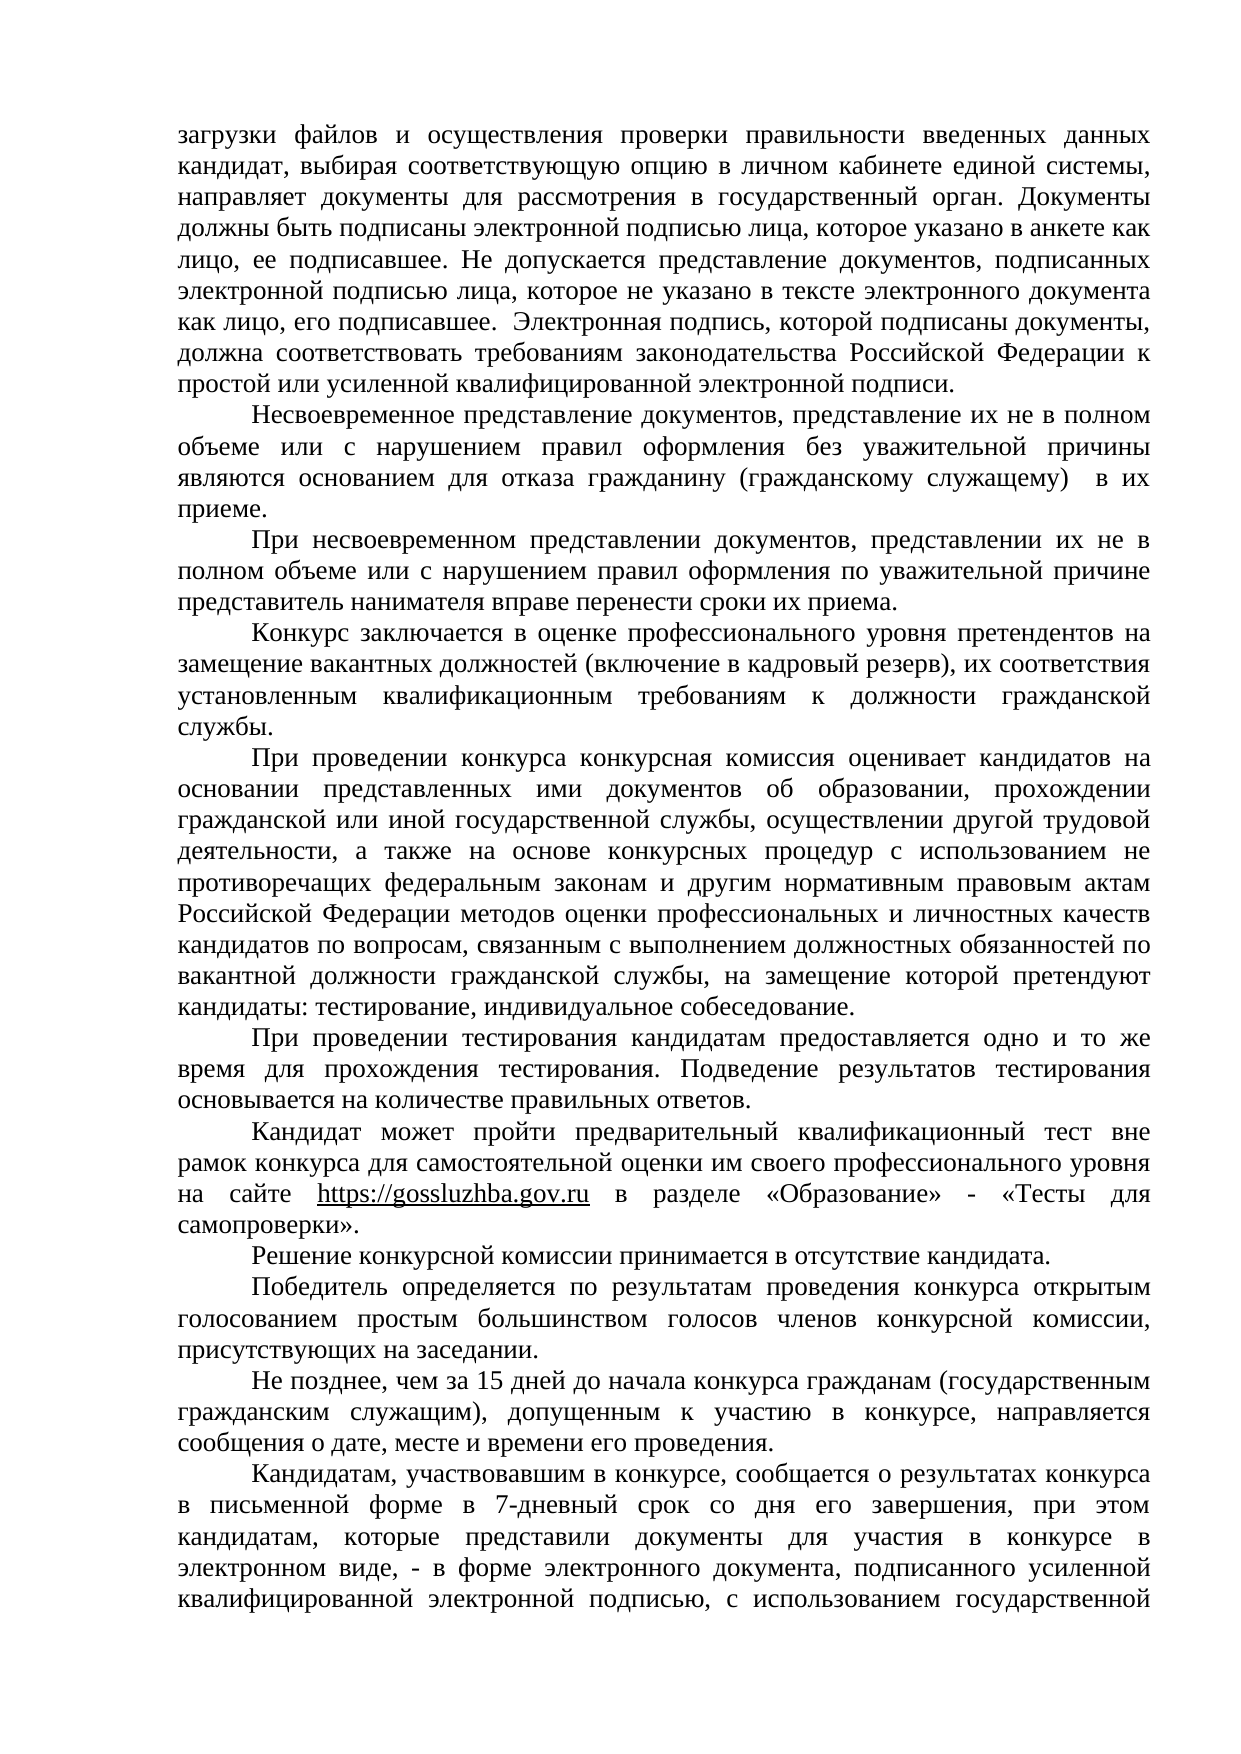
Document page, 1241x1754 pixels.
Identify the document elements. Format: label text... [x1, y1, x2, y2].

text Победитель определяется по результатам проведения конкурса открытым голосованием простым большинством голосов членов конкурсной комиссии, присутствующих на заседании. [177, 1271, 1152, 1364]
text Конкурс заключается в оценке профессионального уровня претендентов на замещение вакантных должностей (включение в кадровый резерв), их соответствия установленным квалификационным требованиям к должности гражданской службы. [177, 616, 1152, 741]
text При проведении тестирования кандидатам предоставляется одно и то же время для прохождения тестирования. Подведение результатов тестирования основывается на количестве правильных ответов. [177, 1021, 1152, 1115]
text При несвоевременном представлении документов, представлении их не в полном объеме или с нарушением правил оформления по уважительной причине представитель нанимателя вправе перенести сроки их приема. [177, 523, 1152, 616]
text Решение конкурсной комиссии принимается в отсутствие кандидата. [177, 1239, 1152, 1271]
text Несвоевременное представление документов, представление их не в полном объеме или с нарушением правил оформления без уважительной причины являются основанием для отказа гражданину (гражданскому служащему) в их приеме. [177, 398, 1152, 523]
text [177, 1457, 1152, 1613]
text Не позднее, чем за 15 дней до начала конкурса гражданам (государственным гражданским служащим), допущенным к участию в конкурсе, направляется сообщения о дате, месте и времени его проведения. [177, 1364, 1152, 1457]
text При проведении конкурса конкурсная комиссия оценивает кандидатов на основании представленных ими документов об образовании, прохождении гражданской или иной государственной службы, осуществлении другой трудовой деятельности, а также на основе конкурсных процедур с использованием не противоречащих федеральным законам и другим нормативным правовым актам Российской Федерации методов оценки профессиональных и личностных качеств кандидатов по вопросам, связанным с выполнением должностных обязанностей по вакантной должности гражданской службы, на замещение которой претендуют кандидаты: тестирование, индивидуальное собеседование. [177, 741, 1152, 1021]
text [177, 118, 1152, 398]
text Кандидат может пройти предварительный квалификационный тест вне рамок конкурса для самостоятельной оценки им своего профессионального уровня на сайте https://gossluzhba.gov.ru в разделе «Образование» - «Тесты для самопроверки». [177, 1115, 1152, 1239]
